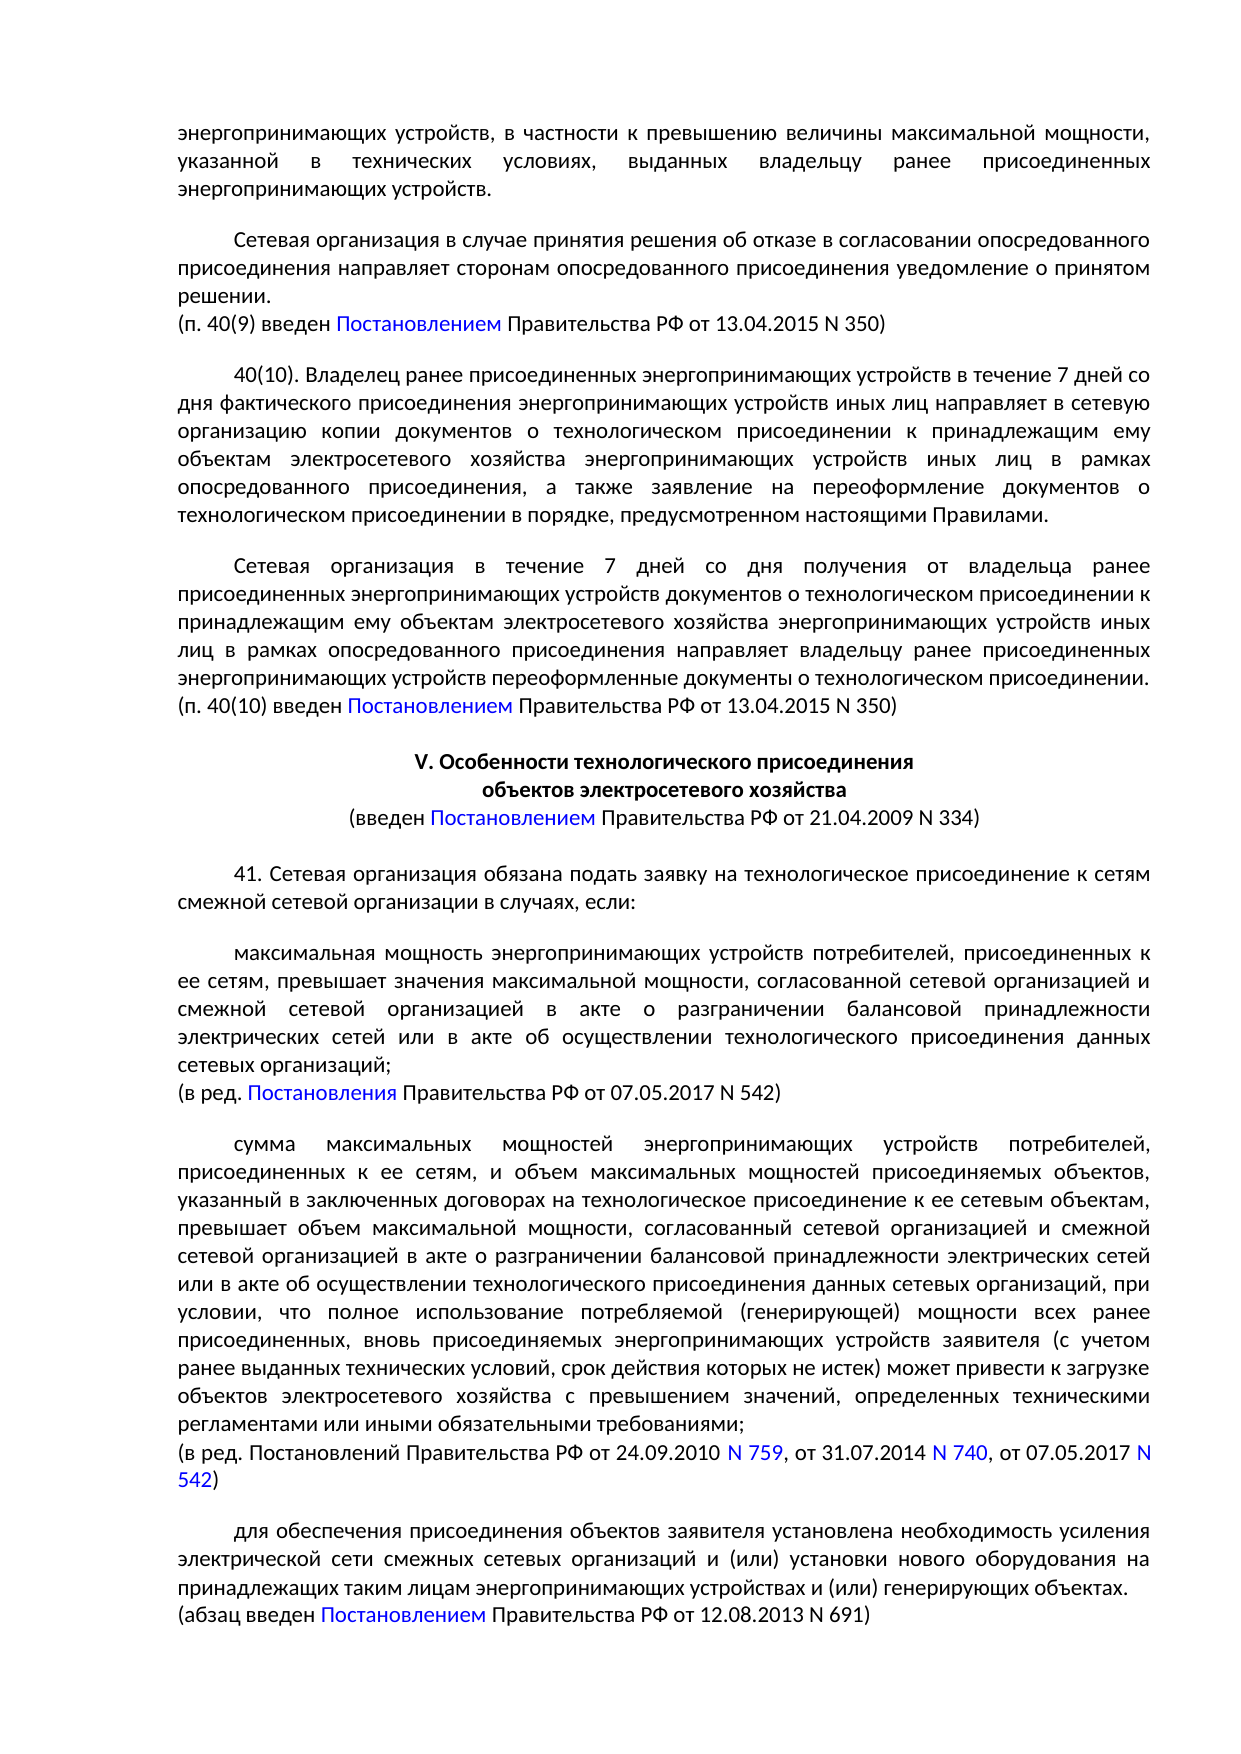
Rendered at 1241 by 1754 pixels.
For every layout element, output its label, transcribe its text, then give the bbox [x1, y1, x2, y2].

text сумма максимальных мощностей энергопринимающих устройств потребителей, присоединенных к ее сетям, и объем максимальных мощностей присоединяемых объектов, указанный в заключенных договорах на технологическое присоединение к ее сетевым объектам, превышает объем максимальной мощности, согласованный сетевой организацией и смежной сетевой организацией в акте о разграничении балансовой принадлежности электрических сетей или в акте об осуществлении технологического присоединения данных сетевых организаций, при условии, что полное использование потребляемой (генерирующей) мощности всех ранее присоединенных, вновь присоединяемых энергопринимающих устройств заявителя (с учетом ранее выданных технических условий, срок действия которых не истек) может привести к загрузке объектов электросетевого хозяйства с превышением значений, определенных техническими регламентами или иными обязательными требованиями; [177, 1129, 1152, 1438]
text для обеспечения присоединения объектов заявителя установлена необходимость усиления электрической сети смежных сетевых организаций и (или) установки нового оборудования на принадлежащих таким лицам энергопринимающих устройствах и (или) генерирующих объектах. [177, 1517, 1152, 1601]
text Сетевая организация в течение 7 дней со дня получения от владельца ранее присоединенных энергопринимающих устройств документов о технологическом присоединении к принадлежащим ему объектам электросетевого хозяйства энергопринимающих устройств иных лиц в рамках опосредованного присоединения направляет владельцу ранее присоединенных энергопринимающих устройств переоформленные документы о технологическом присоединении. [177, 551, 1152, 691]
text максимальная мощность энергопринимающих устройств потребителей, присоединенных к ее сетям, превышает значения максимальной мощности, согласованной сетевой организацией и смежной сетевой организацией в акте о разграничении балансовой принадлежности электрических сетей или в акте об осуществлении технологического присоединения данных сетевых организаций; [177, 938, 1152, 1078]
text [177, 118, 1152, 202]
text (введен Постановлением Правительства РФ от 21.04.2009 N 334) [177, 803, 1152, 831]
text 40(10). Владелец ранее присоединенных энергопринимающих устройств в течение 7 дней со дня фактического присоединения энергопринимающих устройств иных лиц направляет в сетевую организацию копии документов о технологическом присоединении к принадлежащим ему объектам электросетевого хозяйства энергопринимающих устройств иных лиц в рамках опосредованного присоединения, а также заявление на переоформление документов о технологическом присоединении в порядке, предусмотренном настоящими Правилами. [177, 360, 1152, 528]
text (п. 40(10) введен Постановлением Правительства РФ от 13.04.2015 N 350) [177, 691, 1152, 719]
text (абзац введен Постановлением Правительства РФ от 12.08.2013 N 691) [177, 1601, 1152, 1629]
text (п. 40(9) введен Постановлением Правительства РФ от 13.04.2015 N 350) [177, 309, 1152, 337]
text (в ред. Постановления Правительства РФ от 07.05.2017 N 542) [177, 1078, 1152, 1106]
text (в ред. Постановлений Правительства РФ от 24.09.2010 N 759, от 31.07.2014 N 740, от 07.05.2017 N 542) [177, 1438, 1152, 1494]
text 41. Сетевая организация обязана подать заявку на технологическое присоединение к сетям смежной сетевой организации в случаях, если: [177, 859, 1152, 915]
title V. Особенности технологического присоединения [177, 747, 1152, 775]
text Сетевая организация в случае принятия решения об отказе в согласовании опосредованного присоединения направляет сторонам опосредованного присоединения уведомление о принятом решении. [177, 225, 1152, 309]
title объектов электросетевого хозяйства [177, 775, 1152, 803]
